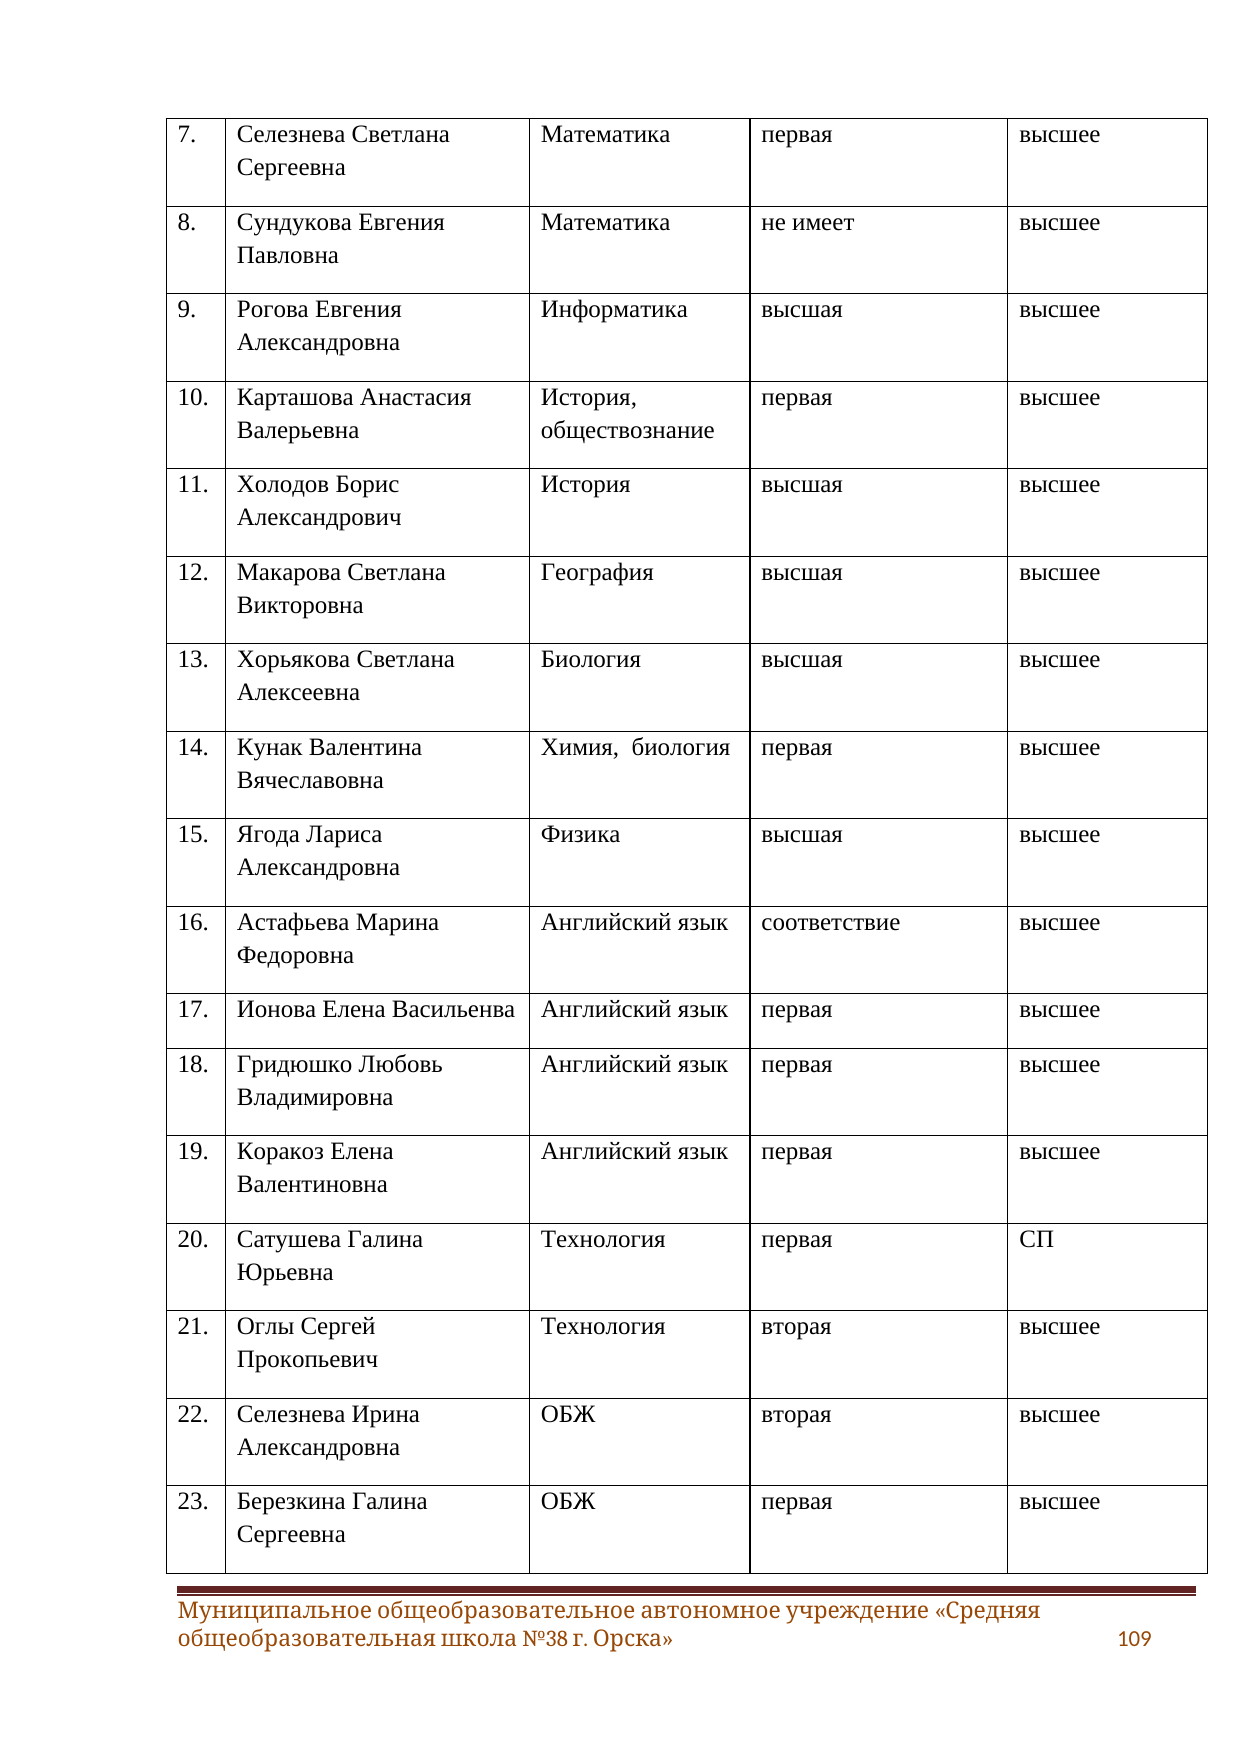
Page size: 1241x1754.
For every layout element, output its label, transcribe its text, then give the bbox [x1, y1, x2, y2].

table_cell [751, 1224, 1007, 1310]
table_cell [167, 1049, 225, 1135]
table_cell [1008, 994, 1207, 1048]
table_cell 7. [167, 119, 225, 206]
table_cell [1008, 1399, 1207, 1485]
table_cell Рогова Евгения Александровна [226, 294, 529, 381]
table_cell высшее [1008, 732, 1207, 818]
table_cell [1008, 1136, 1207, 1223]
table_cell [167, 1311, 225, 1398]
table_cell Карташова Анастасия Валерьевна [226, 382, 529, 468]
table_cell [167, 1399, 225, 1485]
table_cell Сундукова Евгения Павловна [226, 207, 529, 293]
table_cell 12. [167, 557, 225, 643]
table_cell Биология [530, 644, 749, 731]
table_cell 15. [167, 819, 225, 906]
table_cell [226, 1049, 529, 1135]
table_cell высшее [1008, 644, 1207, 731]
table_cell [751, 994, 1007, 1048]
table_cell 11. [167, 469, 225, 556]
table_cell высшее [1008, 382, 1207, 468]
table_cell высшее [1008, 557, 1207, 643]
table_cell Физика [530, 819, 749, 906]
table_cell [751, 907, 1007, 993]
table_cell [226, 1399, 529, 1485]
table_cell Ягода Лариса Александровна [226, 819, 529, 906]
table_cell первая [751, 382, 1007, 468]
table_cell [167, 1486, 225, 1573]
table_cell 10. [167, 382, 225, 468]
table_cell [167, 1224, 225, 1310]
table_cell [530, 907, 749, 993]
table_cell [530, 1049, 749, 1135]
table_cell Математика [530, 119, 749, 206]
table_cell высшее [1008, 469, 1207, 556]
table_cell высшая [751, 557, 1007, 643]
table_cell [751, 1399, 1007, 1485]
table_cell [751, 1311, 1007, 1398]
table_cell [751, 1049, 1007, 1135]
table_cell Макарова Светлана Викторовна [226, 557, 529, 643]
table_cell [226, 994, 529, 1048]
table_cell Математика [530, 207, 749, 293]
table_cell 8. [167, 207, 225, 293]
table_cell Кунак Валентина Вячеславовна [226, 732, 529, 818]
table_cell Информатика [530, 294, 749, 381]
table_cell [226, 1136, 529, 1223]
table_cell 14. [167, 732, 225, 818]
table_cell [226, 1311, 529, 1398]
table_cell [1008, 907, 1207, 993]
table_cell первая [751, 732, 1007, 818]
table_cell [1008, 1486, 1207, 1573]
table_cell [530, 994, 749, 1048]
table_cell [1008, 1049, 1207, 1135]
table_cell География [530, 557, 749, 643]
table_cell Химия, биология [530, 732, 749, 818]
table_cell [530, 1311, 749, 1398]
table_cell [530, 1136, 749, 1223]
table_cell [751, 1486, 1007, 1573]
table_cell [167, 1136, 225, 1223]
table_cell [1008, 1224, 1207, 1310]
table_cell высшее [1008, 119, 1207, 206]
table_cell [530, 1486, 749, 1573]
table_cell История [530, 469, 749, 556]
table_cell 9. [167, 294, 225, 381]
table_cell Селезнева Светлана Сергеевна [226, 119, 529, 206]
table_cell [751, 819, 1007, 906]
table_cell высшее [1008, 294, 1207, 381]
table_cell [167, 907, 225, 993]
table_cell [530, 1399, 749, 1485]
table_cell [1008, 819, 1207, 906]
table_cell высшая [751, 644, 1007, 731]
table_cell не имеет [751, 207, 1007, 293]
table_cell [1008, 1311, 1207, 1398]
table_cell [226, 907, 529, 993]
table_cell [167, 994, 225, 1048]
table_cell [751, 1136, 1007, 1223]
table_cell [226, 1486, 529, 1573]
table_cell высшая [751, 294, 1007, 381]
table_cell Хорьякова Светлана Алексеевна [226, 644, 529, 731]
table_cell Холодов Борис Александрович [226, 469, 529, 556]
table_cell высшая [751, 469, 1007, 556]
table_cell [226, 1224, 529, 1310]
table_cell высшее [1008, 207, 1207, 293]
table_cell История, обществознание [530, 382, 749, 468]
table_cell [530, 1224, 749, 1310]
table_cell первая [751, 119, 1007, 206]
table_cell 13. [167, 644, 225, 731]
